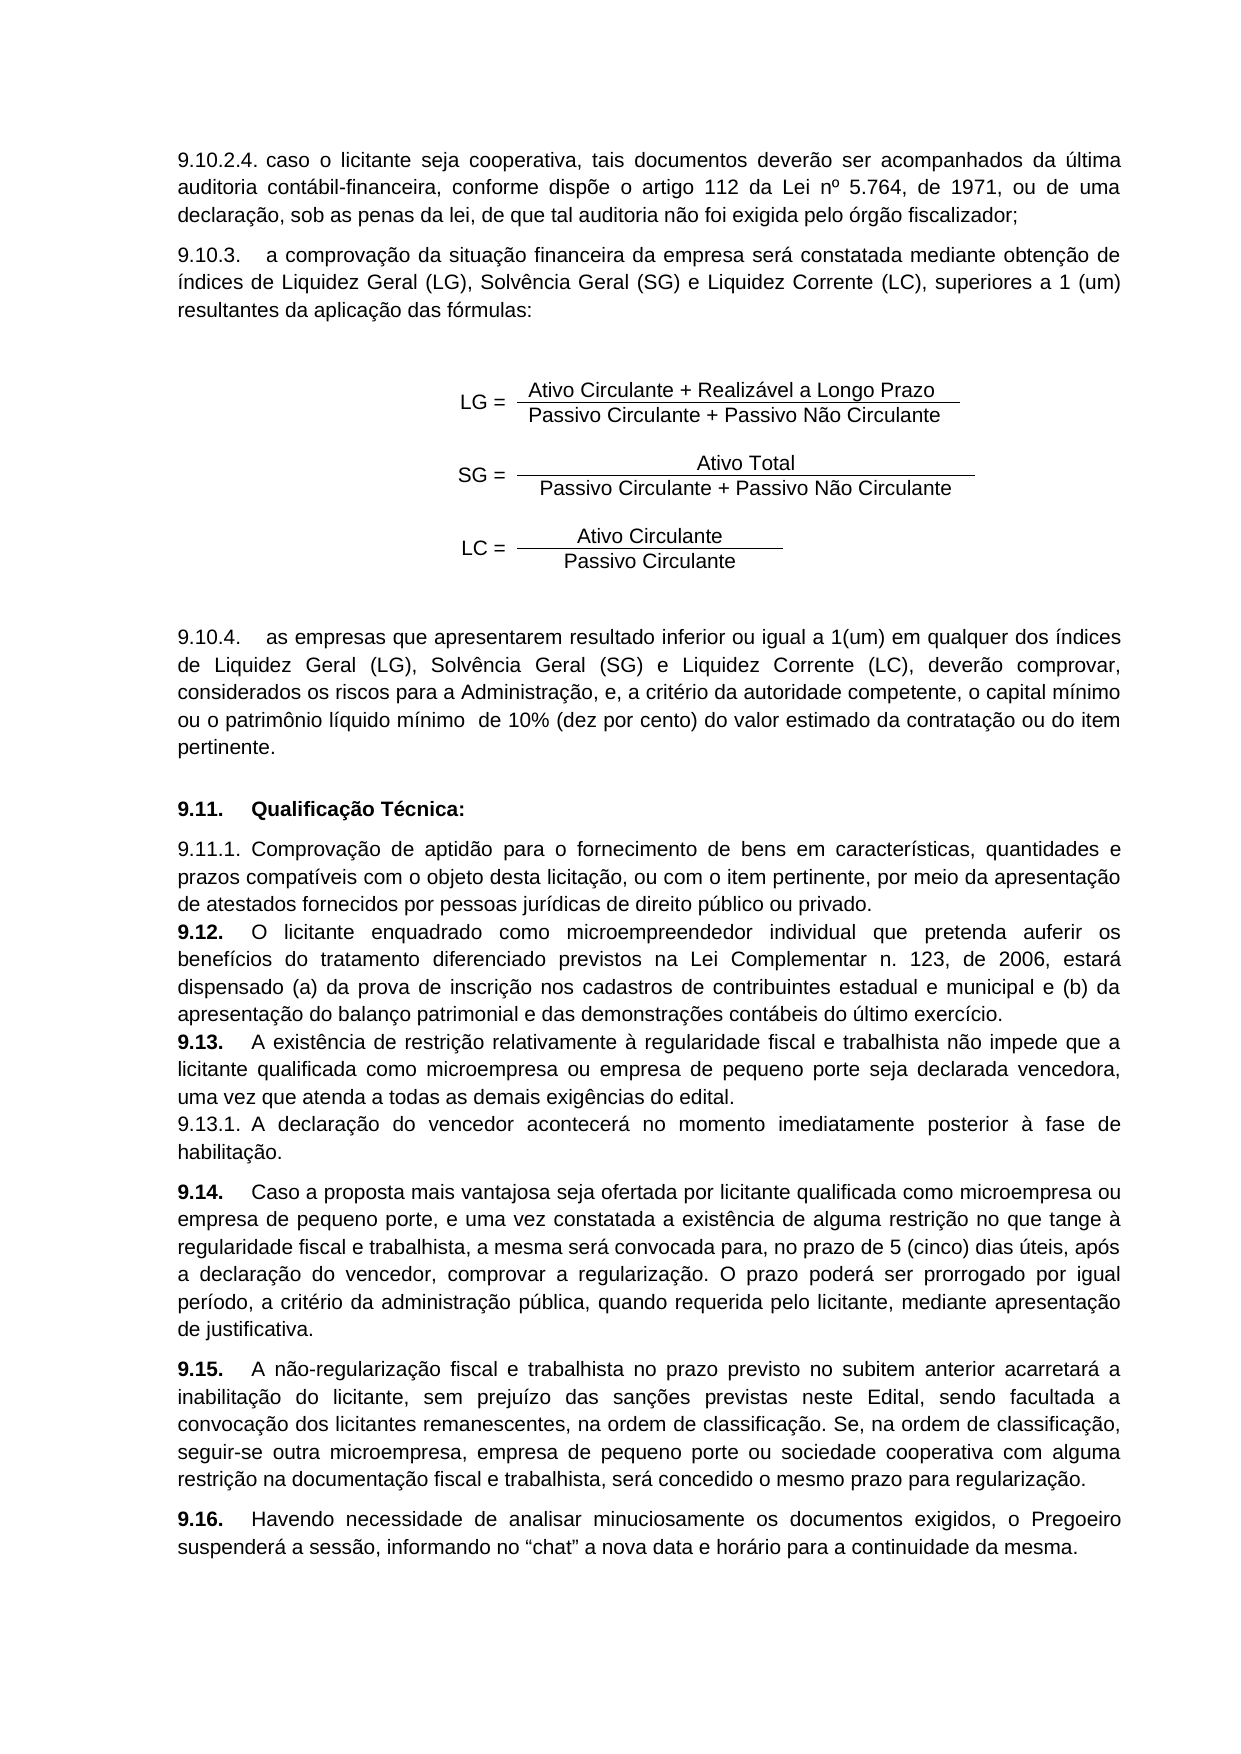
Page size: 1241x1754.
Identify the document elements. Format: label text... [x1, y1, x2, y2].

table_header SG = [284, 451, 517, 499]
list O licitante enquadrado como microempreendedor individual que pretenda auferir os benefícios do tratamento diferenciado previstos na Lei Complementar n. 123, de 2006, estará dispensado (a) da prova de inscrição nos cadastros de contribuintes estadual e municipal e (b) da apresentação do balanço patrimonial e das demonstrações contábeis do último exercício. [177, 920, 1122, 1026]
list as empresas que apresentarem resultado inferior ou igual a 1(um) em qualquer dos índices de Liquidez Geral (LG), Solvência Geral (SG) e Liquidez Corrente (LC), deverão comprovar, considerados os riscos para a Administração, e, a critério da autoridade competente, o capital mínimo ou o patrimônio líquido mínimo de 10% (dez por cento) do valor estimado da contratação ou do item pertinente. [177, 625, 1122, 759]
list caso o licitante seja cooperativa, tais documentos deverão ser acompanhados da última auditoria contábil-financeira, conforme dispõe o artigo 112 da Lei nº 5.764, de 1971, ou de uma declaração, sob as penas da lei, de que tal auditoria não foi exigida pelo órgão fiscalizador; [177, 148, 1122, 227]
list Qualificação Técnica: [177, 797, 1122, 821]
table_cell Passivo Circulante [517, 549, 783, 572]
list Comprovação de aptidão para o fornecimento de bens em características, quantidades e prazos compatíveis com o objeto desta licitação, ou com o item pertinente, por meio da apresentação de atestados fornecidos por pessoas jurídicas de direito público ou privado. [177, 837, 1122, 916]
table_header Ativo Circulante + Realizável a Longo Prazo [517, 378, 960, 402]
table_header LC = [284, 524, 517, 572]
table_header Ativo Circulante [517, 524, 783, 547]
list a comprovação da situação financeira da empresa será constatada mediante obtenção de índices de Liquidez Geral (LG), Solvência Geral (SG) e Liquidez Corrente (LC), superiores a 1 (um) resultantes da aplicação das fórmulas: [177, 243, 1122, 322]
table_cell Passivo Circulante + Passivo Não Circulante [517, 403, 960, 427]
list Havendo necessidade de analisar minuciosamente os documentos exigidos, o Pregoeiro suspenderá a sessão, informando no “chat” a nova data e horário para a continuidade da mesma. [177, 1507, 1122, 1559]
table_header Ativo Total [517, 451, 974, 474]
list A não-regularização fiscal e trabalhista no prazo previsto no subitem anterior acarretará a inabilitação do licitante, sem prejuízo das sanções previstas neste Edital, sendo facultada a convocação dos licitantes remanescentes, na ordem de classificação. Se, na ordem de classificação, seguir-se outra microempresa, empresa de pequeno porte ou sociedade cooperativa com alguma restrição na documentação fiscal e trabalhista, será concedido o mesmo prazo para regularização. [177, 1357, 1122, 1491]
table_cell Passivo Circulante + Passivo Não Circulante [517, 476, 974, 499]
list A declaração do vencedor acontecerá no momento imediatamente posterior à fase de habilitação. [177, 1112, 1122, 1164]
list A existência de restrição relativamente à regularidade fiscal e trabalhista não impede que a licitante qualificada como microempresa ou empresa de pequeno porte seja declarada vencedora, uma vez que atenda a todas as demais exigências do edital. [177, 1030, 1122, 1109]
list Caso a proposta mais vantajosa seja ofertada por licitante qualificada como microempresa ou empresa de pequeno porte, e uma vez constatada a existência de alguma restrição no que tange à regularidade fiscal e trabalhista, a mesma será convocada para, no prazo de 5 (cinco) dias úteis, após a declaração do vencedor, comprovar a regularização. O prazo poderá ser prorrogado por igual período, a critério da administração pública, quando requerida pelo licitante, mediante apresentação de justificativa. [177, 1180, 1122, 1341]
table_header LG = [284, 378, 517, 427]
